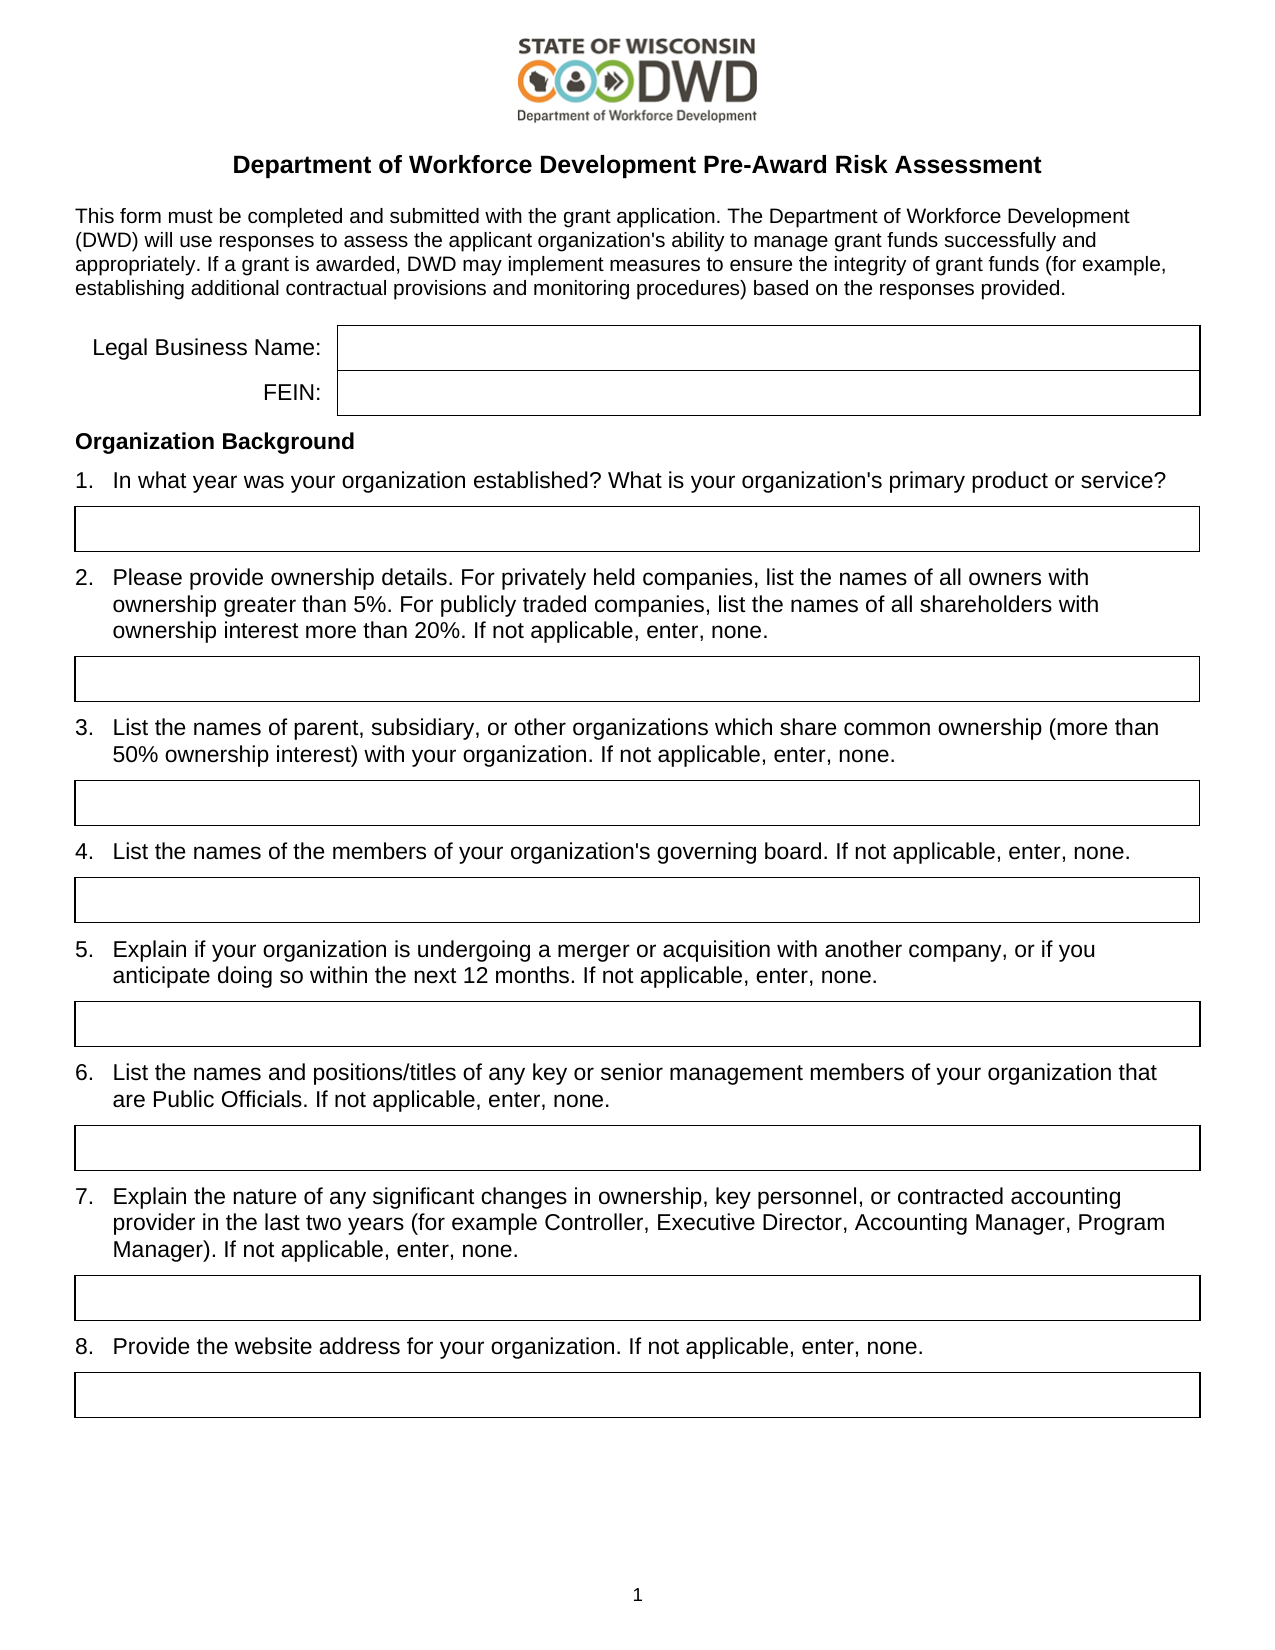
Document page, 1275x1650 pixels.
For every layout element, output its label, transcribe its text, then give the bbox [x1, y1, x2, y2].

text Department of Workforce Development Pre-Award Risk Assessment [75, 150, 1200, 179]
table_header [76, 657, 1199, 701]
list In what year was your organization established? What is your organization's primary product or service? [75, 467, 1196, 493]
table_header [76, 1126, 1199, 1169]
list Explain if your organization is undergoing a merger or acquisition with another company, or if you anticipate doing so within the next 12 months. If not applicable, enter, none. [75, 936, 1196, 988]
table_cell [338, 371, 1199, 414]
list Provide the website address for your organization. If not applicable, enter, none. [75, 1333, 1196, 1359]
text This form must be completed and submitted with the grant application. The Department of Workforce Development (DWD) will use responses to assess the applicant organization's ability to manage grant funds successfully and appropriately. If a grant is awarded, DWD may implement measures to ensure the integrity of grant funds (for example, establishing additional contractual provisions and monitoring procedures) based on the responses provided. [75, 204, 1200, 299]
list List the names and positions/titles of any key or senior management members of your organization that are Public Officials. If not applicable, enter, none. [75, 1059, 1196, 1112]
list Please provide ownership details. For privately held companies, list the names of all owners with ownership greater than 5%. For publicly traded companies, list the names of all shareholders with ownership interest more than 20%. If not applicable, enter, none. [75, 564, 1196, 643]
table_cell FEIN: [75, 370, 337, 414]
list List the names of parent, subsidiary, or other organizations which share common ownership (more than 50% ownership interest) with your organization. If not applicable, enter, none. [75, 714, 1196, 767]
table_header [76, 781, 1199, 824]
list List the names of the members of your organization's governing board. If not applicable, enter, none. [75, 838, 1196, 864]
table_header [76, 507, 1199, 551]
text Organization Background [75, 428, 1196, 454]
table_header Legal Business Name: [75, 325, 337, 369]
table_header [76, 1373, 1199, 1417]
table_header [76, 878, 1199, 922]
picture [517, 37, 758, 124]
table_header [338, 326, 1199, 369]
table_header [76, 1002, 1199, 1046]
list Explain the nature of any significant changes in ownership, key personnel, or contracted accounting provider in the last two years (for example Controller, Executive Director, Accounting Manager, Program Manager). If not applicable, enter, none. [75, 1183, 1196, 1262]
table_header [76, 1276, 1199, 1319]
